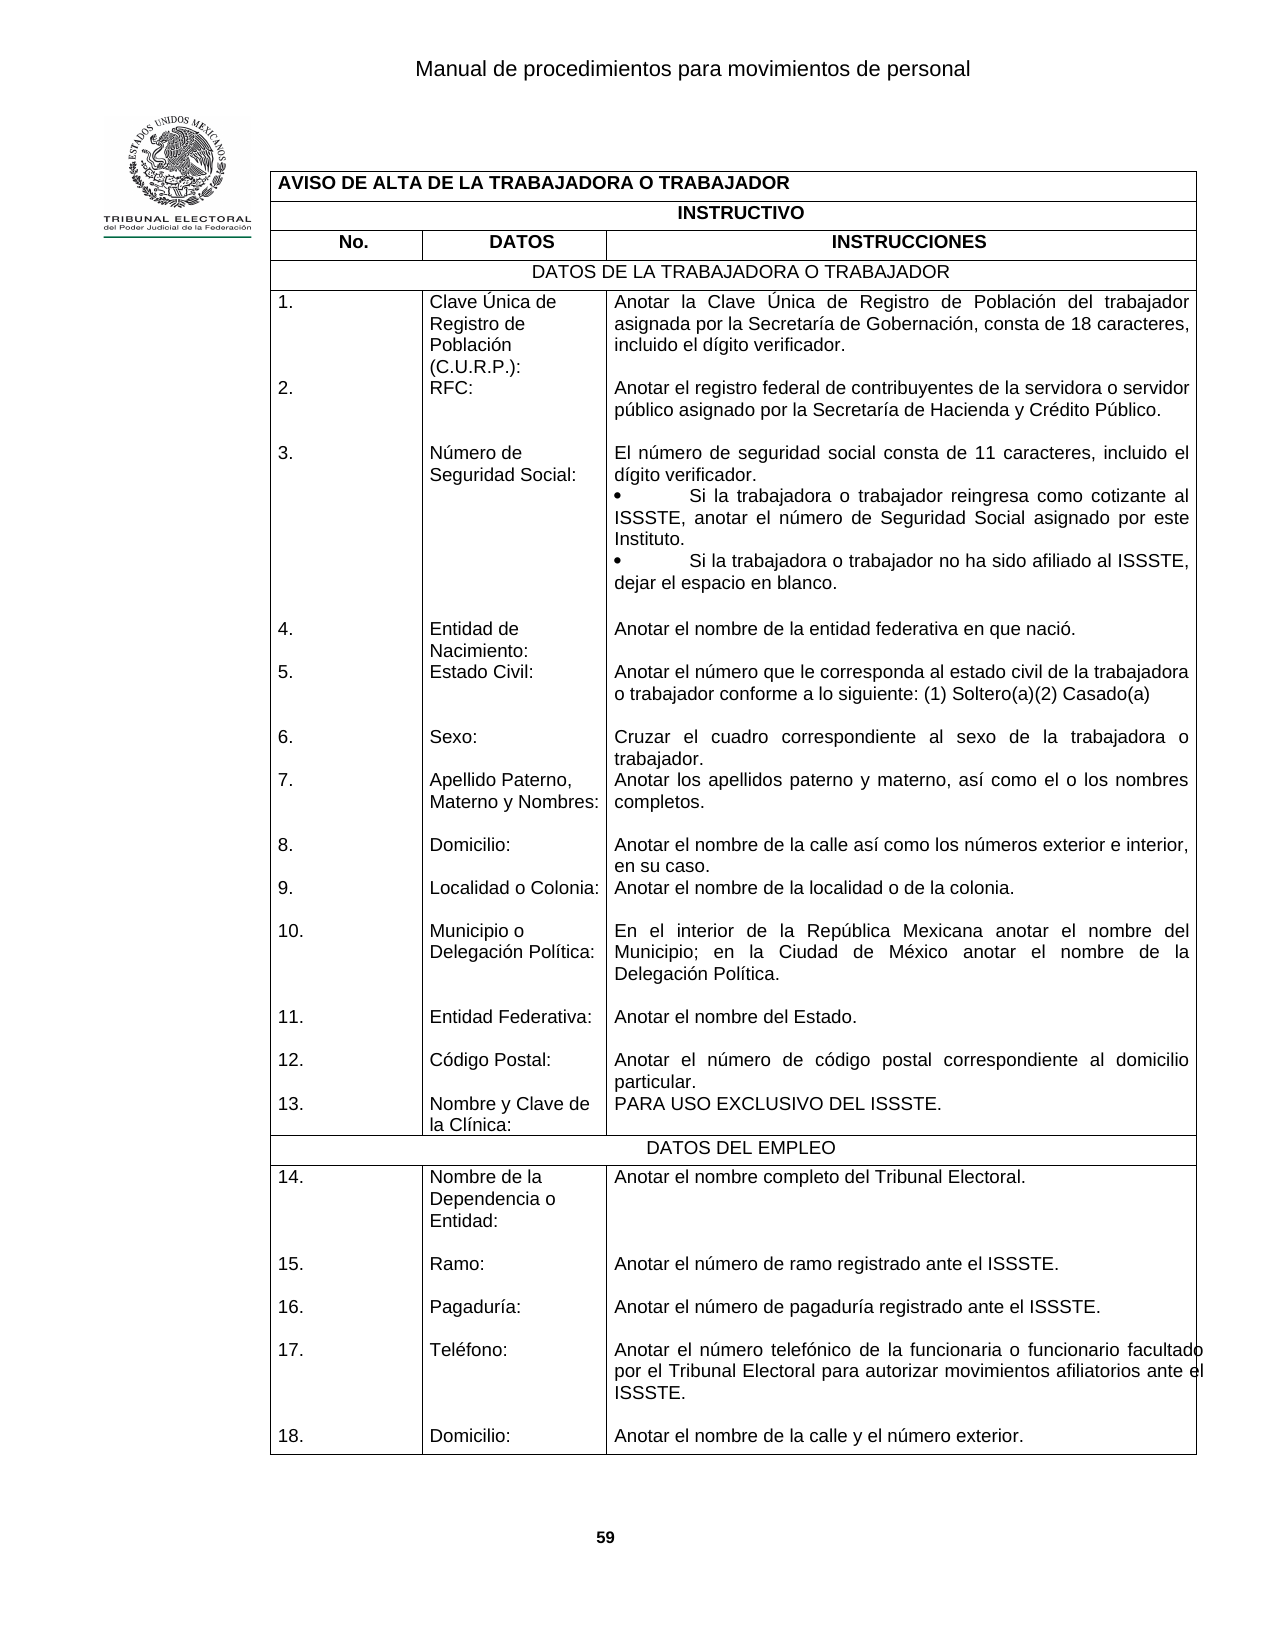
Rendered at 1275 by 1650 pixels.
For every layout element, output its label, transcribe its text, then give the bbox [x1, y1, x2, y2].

table_cell Entidad de Nacimiento: [423, 618, 606, 661]
table_cell RFC: [423, 377, 606, 442]
table_cell 10. [271, 920, 422, 1006]
table_cell Clave Única de Registro de Población (C.U.R.P.): [423, 291, 606, 377]
table_cell Municipio o Delegación Política: [423, 920, 606, 1006]
table_cell Ramo: [423, 1253, 606, 1296]
table_cell Nombre de la Dependencia o Entidad: [423, 1166, 606, 1252]
table_cell 16. [271, 1296, 422, 1339]
table_cell Teléfono: [423, 1339, 606, 1425]
table_cell Anotar el número telefónico de la funcionaria o funcionario facultado por el Tribunal Electoral para autorizar movimientos afiliatorios ante el ISSSTE. [607, 1339, 1196, 1425]
table_cell Anotar el nombre de la entidad federativa en que nació. [607, 618, 1196, 661]
table_cell 6. [271, 726, 422, 769]
picture [103, 116, 252, 238]
table_cell DATOS DE LA TRABAJADORA O TRABAJADOR [271, 261, 1196, 290]
table_cell En el interior de la República Mexicana anotar el nombre del Municipio; en la Ciudad de México anotar el nombre de la Delegación Política. [607, 920, 1196, 1006]
table_cell 12. [271, 1049, 422, 1092]
table_cell Anotar el número de código postal correspondiente al domicilio particular. [607, 1049, 1196, 1092]
table_cell 2. [271, 377, 422, 442]
table_cell Anotar el nombre de la calle así como los números exterior e interior, en su caso. [607, 834, 1196, 877]
table_cell 15. [271, 1253, 422, 1296]
table_cell Sexo: [423, 726, 606, 769]
table_cell Domicilio: [423, 1425, 606, 1454]
table_cell 11. [271, 1006, 422, 1049]
table_cell 13. [271, 1092, 422, 1135]
table_cell DATOS [423, 231, 606, 260]
table_cell Anotar el nombre de la calle y el número exterior. [607, 1425, 1196, 1454]
table_cell Entidad Federativa: [423, 1006, 606, 1049]
table_cell 17. [271, 1339, 422, 1425]
table_cell 4. [271, 618, 422, 661]
table_cell 8. [271, 834, 422, 877]
table_cell Nombre y Clave de la Clínica: [423, 1092, 606, 1135]
table_cell Cruzar el cuadro correspondiente al sexo de la trabajadora o trabajador. [607, 726, 1196, 769]
table_cell Anotar el número de pagaduría registrado ante el ISSSTE. [607, 1296, 1196, 1339]
table_cell Anotar el número que le corresponda al estado civil de la trabajadora o trabajador conforme a lo siguiente: (1) Soltero(a) (2) Casado(a) [607, 661, 1196, 726]
table_header AVISO DE ALTA DE LA TRABAJADORA O TRABAJADOR [271, 172, 1196, 201]
table_cell No. [271, 231, 422, 260]
table_cell Anotar la Clave Única de Registro de Población del trabajador asignada por la Secretaría de Gobernación, consta de 18 caracteres, incluido el dígito verificador. [607, 291, 1196, 377]
table_cell Anotar el registro federal de contribuyentes de la servidora o servidor público asignado por la Secretaría de Hacienda y Crédito Público. [607, 377, 1196, 442]
table_cell Anotar el nombre del Estado. [607, 1006, 1196, 1049]
table_cell 1. [271, 291, 422, 377]
table_cell Código Postal: [423, 1049, 606, 1092]
table_cell 5. [271, 661, 422, 726]
table_cell Anotar el nombre completo del Tribunal Electoral. [607, 1166, 1196, 1252]
table_cell Localidad o Colonia: [423, 877, 606, 920]
table_cell DATOS DEL EMPLEO [271, 1136, 1196, 1165]
table_cell El número de seguridad social consta de 11 caracteres, incluido el dígito verificador. Si la trabajadora o trabajador reingresa como cotizante al ISSSTE, anotar el número de Seguridad Social asignado por este Instituto. Si la trabajadora o trabajador no ha sido afiliado al ISSSTE, dejar el espacio en blanco. [607, 442, 1196, 618]
table_cell INSTRUCCIONES [607, 231, 1196, 260]
table_cell Número de Seguridad Social: [423, 442, 606, 618]
table_cell 3. [271, 442, 422, 618]
table_cell Anotar los apellidos paterno y materno, así como el o los nombres completos. [607, 769, 1196, 833]
table_cell 7. [271, 769, 422, 833]
table_cell Anotar el número de ramo registrado ante el ISSSTE. [607, 1253, 1196, 1296]
table_cell 9. [271, 877, 422, 920]
table_cell INSTRUCTIVO [271, 202, 1196, 230]
table_cell Apellido Paterno, Materno y Nombres: [423, 769, 606, 833]
table_cell PARA USO EXCLUSIVO DEL ISSSTE. [607, 1092, 1196, 1135]
table_cell 14. [271, 1166, 422, 1252]
table_cell 18. [271, 1425, 422, 1454]
table_cell Domicilio: [423, 834, 606, 877]
table_cell Anotar el nombre de la localidad o de la colonia. [607, 877, 1196, 920]
table_cell Estado Civil: [423, 661, 606, 726]
table_cell Pagaduría: [423, 1296, 606, 1339]
